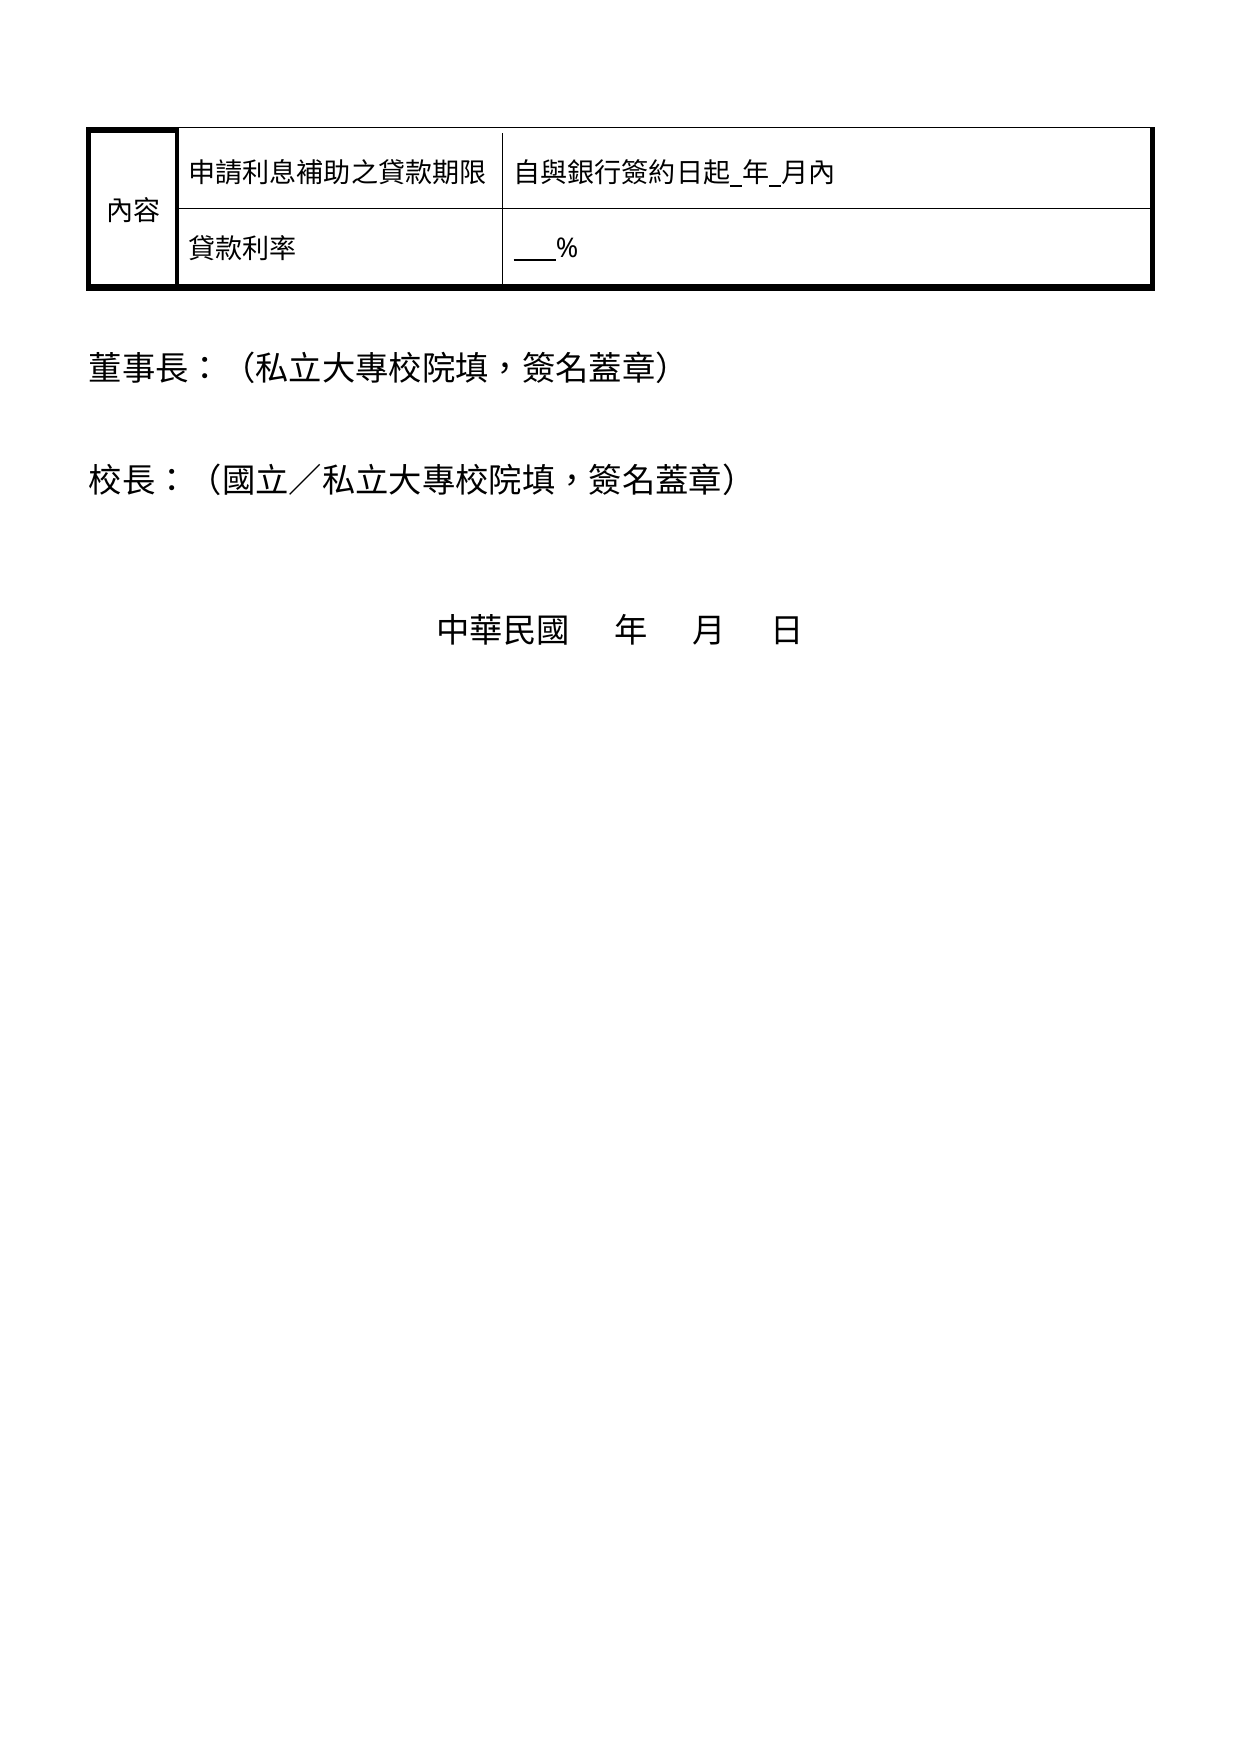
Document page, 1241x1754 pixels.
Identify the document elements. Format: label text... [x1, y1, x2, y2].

table_cell % [503, 209, 1150, 284]
text 校長：（國立／私立大專校院填，簽名蓋章） [89, 441, 1152, 516]
table_cell 申請利息補助之貸款期限 [179, 128, 502, 208]
table_cell 申請內容 [91, 133, 175, 284]
text 董事長：（私立大專校院填，簽名蓋章） [89, 328, 1152, 403]
table_cell 自與銀行簽約日起 年 月內 [502, 128, 1150, 208]
table_cell 貸款利率 [179, 209, 502, 284]
text 中華民國 年 月 日 [89, 591, 1152, 666]
